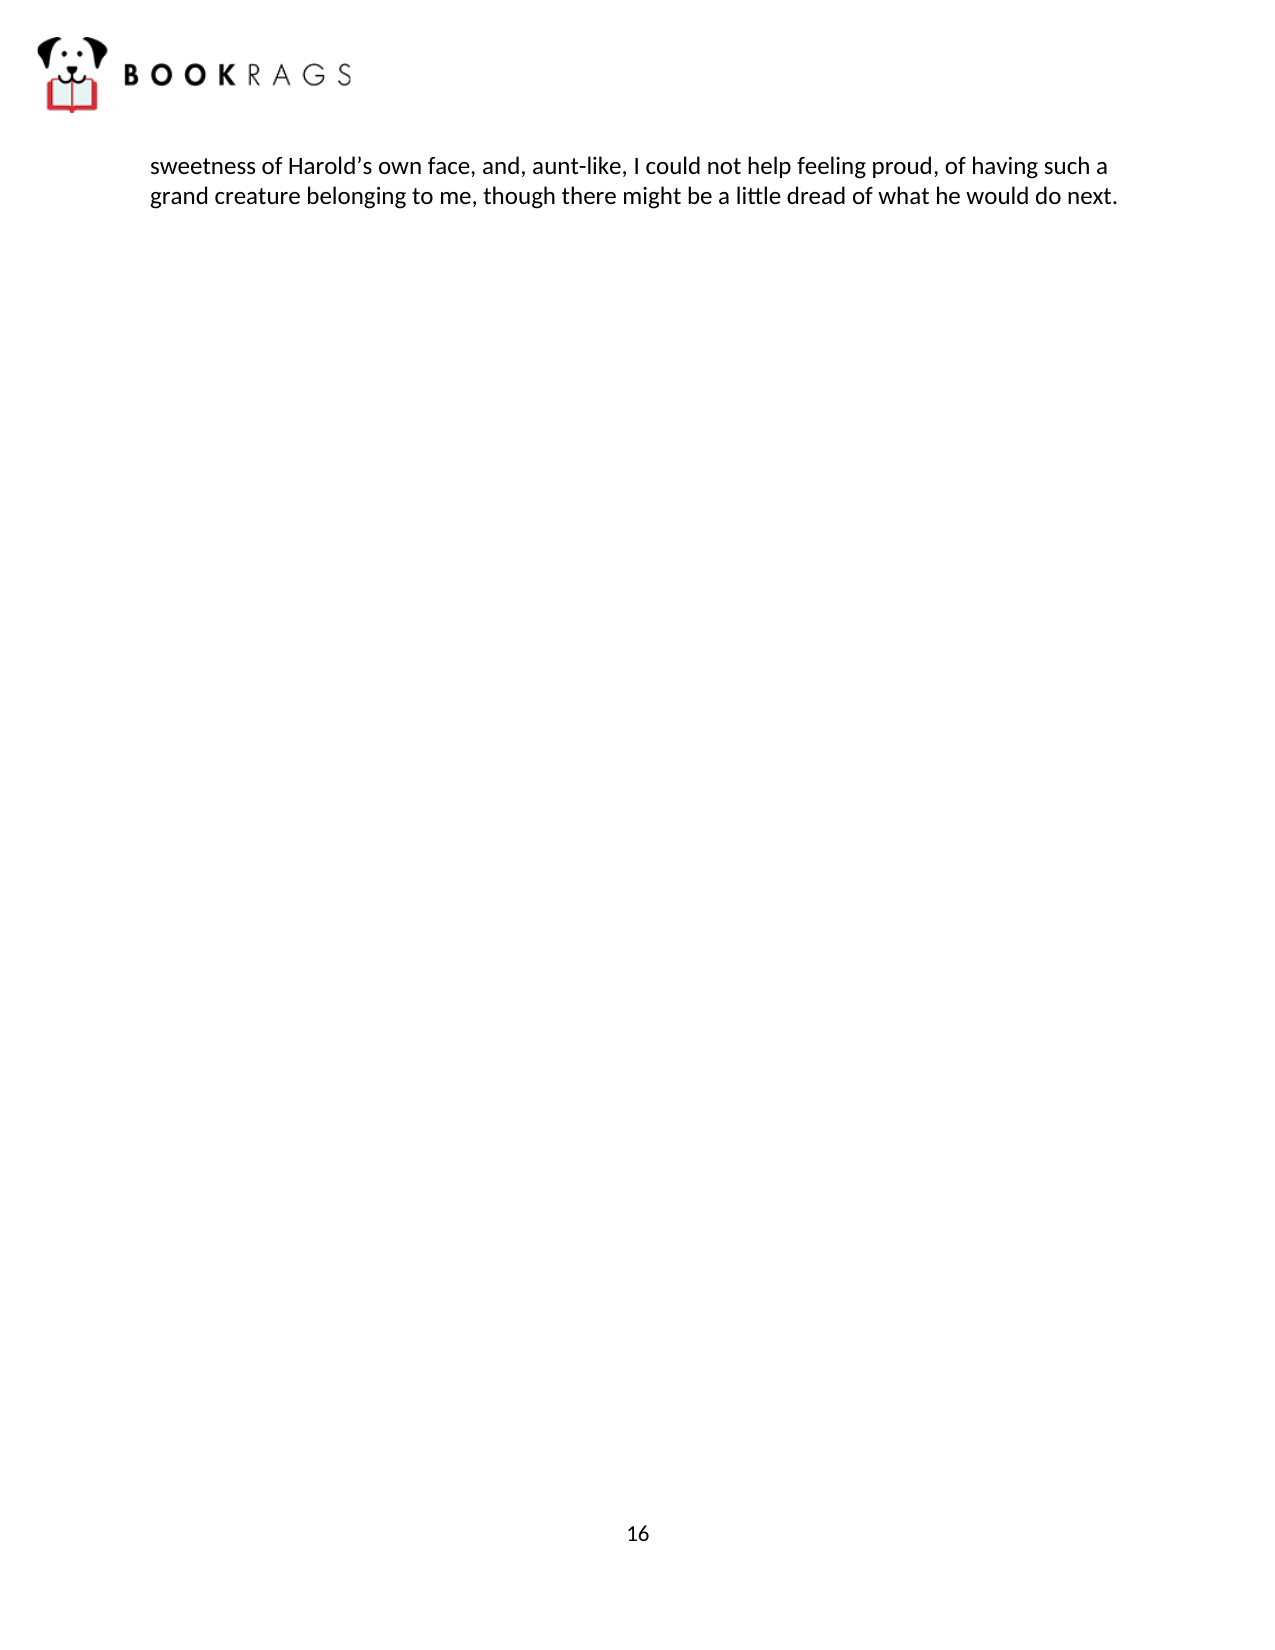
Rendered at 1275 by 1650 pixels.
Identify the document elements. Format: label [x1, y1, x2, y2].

picture [37, 37, 351, 113]
text [150, 150, 1125, 211]
